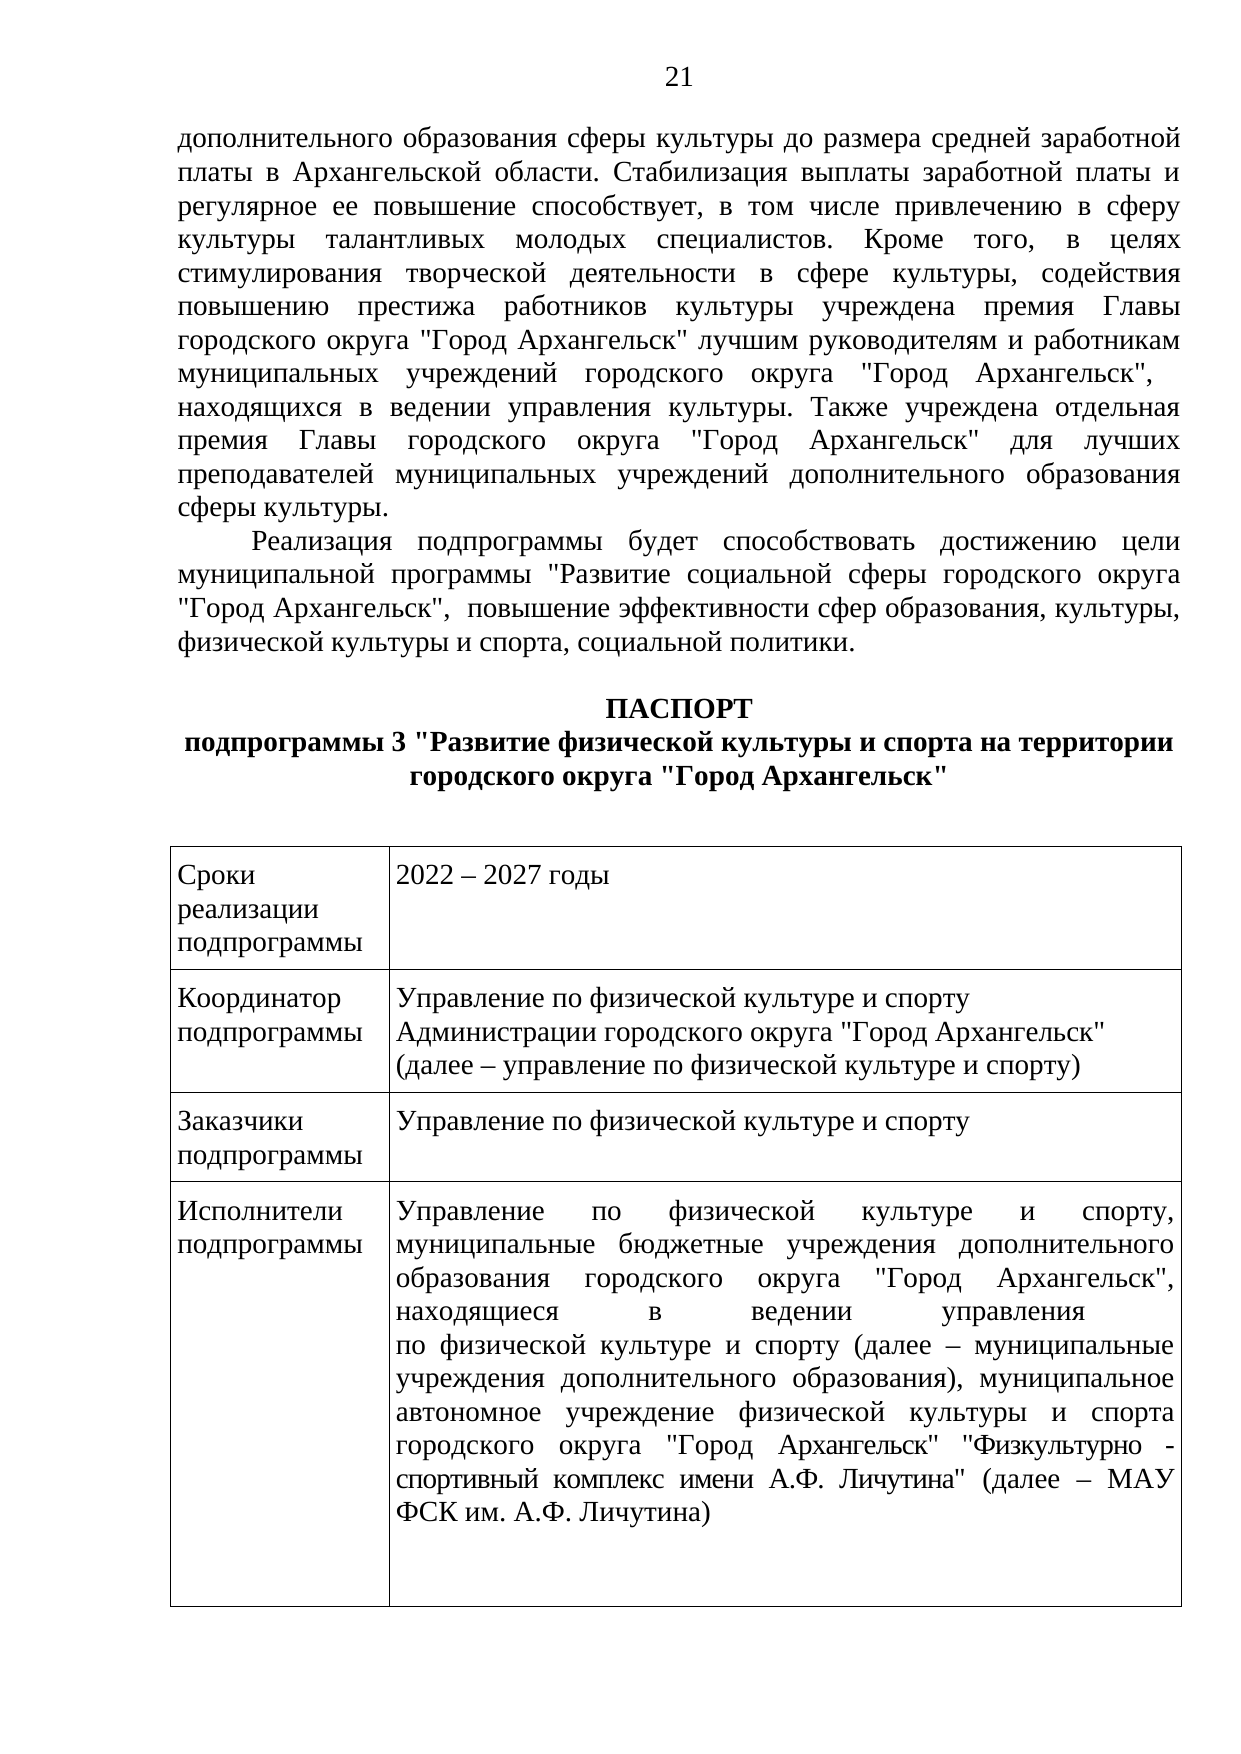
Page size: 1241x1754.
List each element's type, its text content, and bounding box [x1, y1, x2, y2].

text ПАСПОРТ [177, 691, 1181, 724]
table_cell Заказчики подпрограммы [171, 1093, 389, 1181]
text подпрограммы 3 "Развитие физической культуры и спорта на территории городского округа "Город Архангельск" [177, 724, 1181, 791]
table_header 2022 – 2027 годы [390, 847, 1181, 969]
table_cell Координатор подпрограммы [171, 970, 389, 1092]
table_cell Управление по физической культуре и спорту, муниципальные бюджетные учреждения дополнительного образования городского округа "Город Архангельск", находящиеся в ведении управления по физической культуре и спорту (далее – муниципальные учреждения дополнительного образования), муниципальное автономное учреждение физической культуры и спорта городского округа "Город Архангельск" "Физкультурно - спортивный комплекс имени А.Ф. Личутина" (далее – МАУ ФСК им. А.Ф. Личутина) [390, 1182, 1181, 1606]
table_cell Управление по физической культуре и спорту Администрации городского округа "Город Архангельск" (далее – управление по физической культуре и спорту) [390, 970, 1181, 1092]
table_header Сроки реализации подпрограммы [171, 847, 389, 969]
table_cell Исполнители подпрограммы [171, 1182, 389, 1606]
text Реализация подпрограммы будет способствовать достижению цели муниципальной программы "Развитие социальной сферы городского округа "Город Архангельск", повышение эффективности сфер образования, культуры, физической культуры и спорта, социальной политики. [177, 523, 1181, 657]
text дополнительного образования сферы культуры до размера средней заработной платы в Архангельской области. Стабилизация выплаты заработной платы и регулярное ее повышение способствует, в том числе привлечению в сферу культуры талантливых молодых специалистов. Кроме того, в целях стимулирования творческой деятельности в сфере культуры, содействия повышению престижа работников культуры учреждена премия Главы городского округа "Город Архангельск" лучшим руководителям и работникам муниципальных учреждений городского округа "Город Архангельск", находящихся в ведении управления культуры. Также учреждена отдельная премия Главы городского округа "Город Архангельск" для лучших преподавателей муниципальных учреждений дополнительного образования сферы культуры. [177, 121, 1181, 523]
table_cell Управление по физической культуре и спорту [390, 1093, 1181, 1181]
